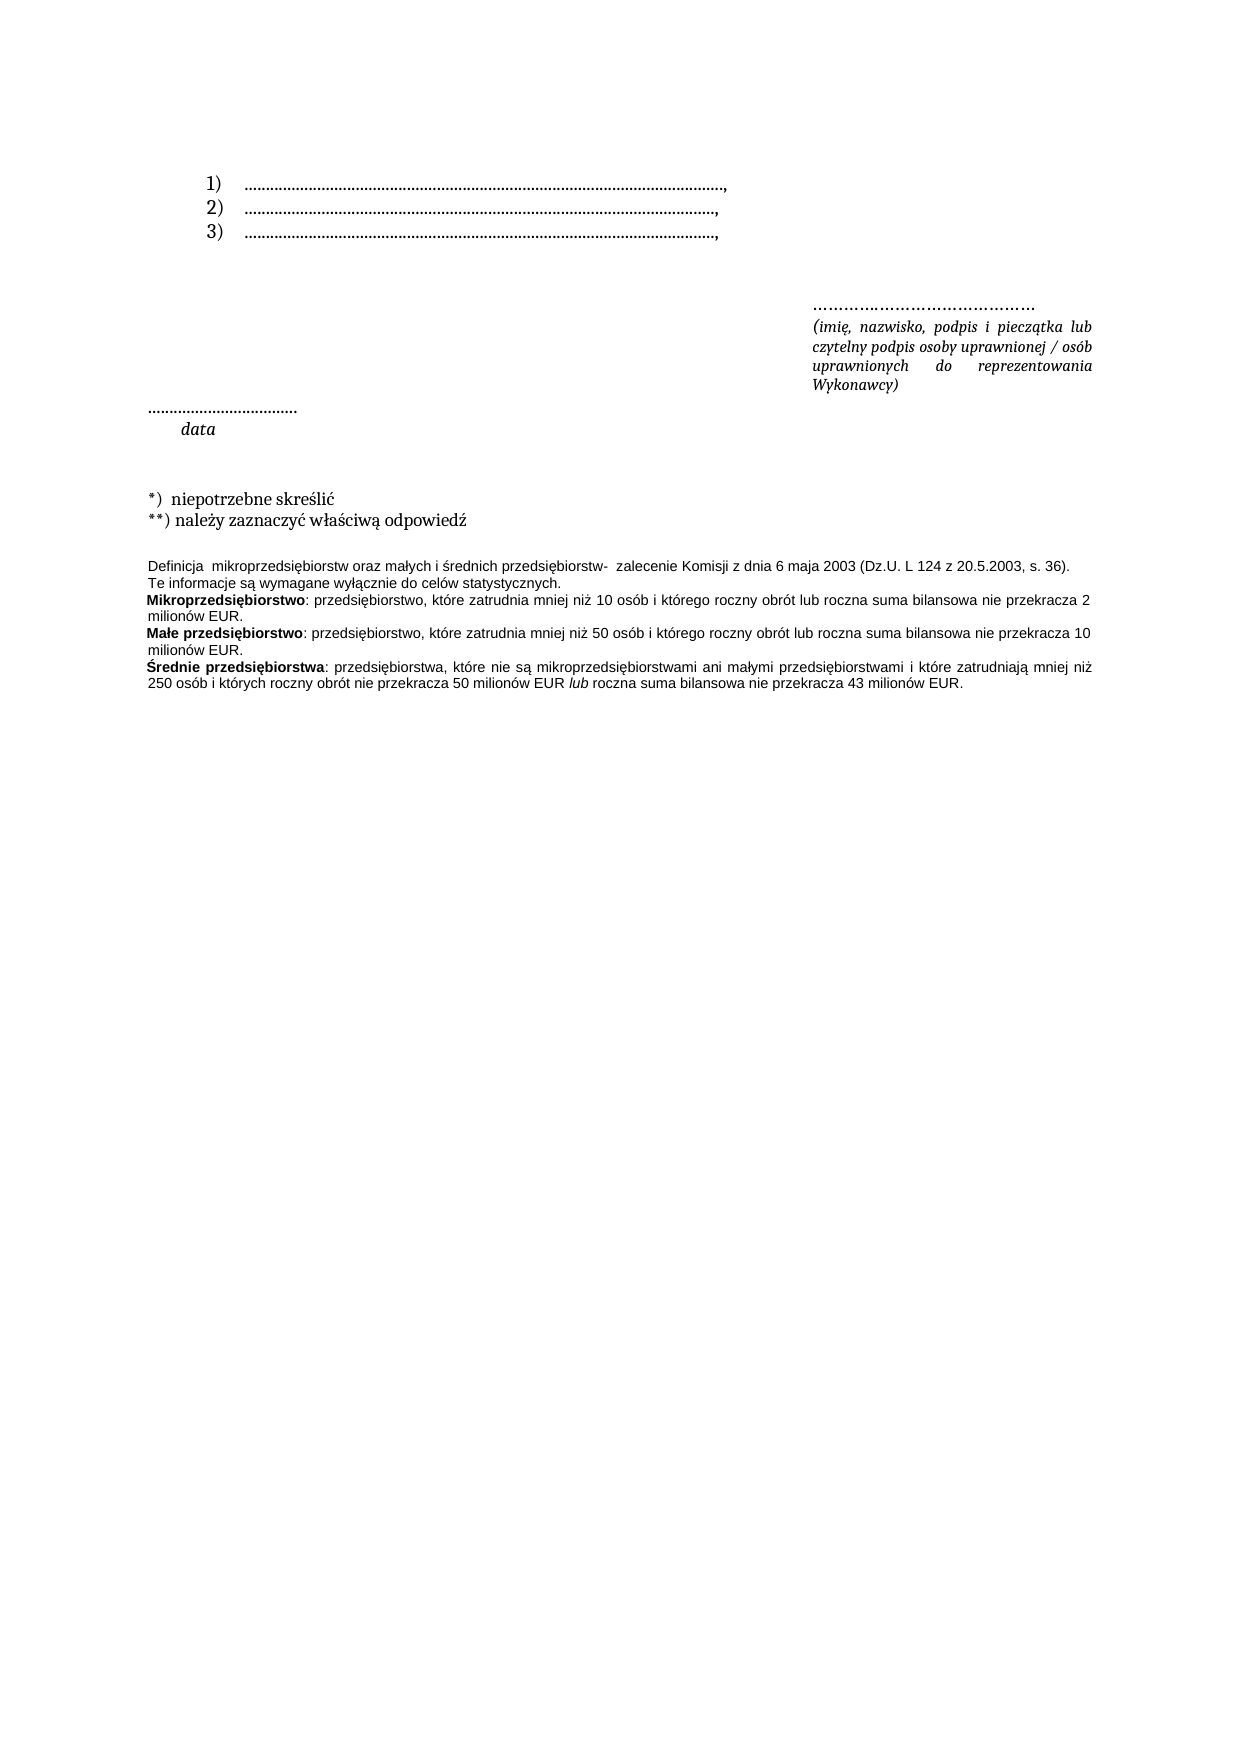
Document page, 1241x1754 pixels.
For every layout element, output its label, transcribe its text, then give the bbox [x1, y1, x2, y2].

list .............................................................................................................., [207, 219, 1093, 243]
text Małe przedsiębiorstwo: przedsiębiorstwo, które zatrudnia mniej niż 50 osób i którego roczny obrót lub roczna suma bilansowa nie przekracza 10 milionów EUR. [146, 625, 1093, 658]
text data [148, 418, 1093, 440]
text Mikroprzedsiębiorstwo: przedsiębiorstwo, które zatrudnia mniej niż 10 osób i którego roczny obrót lub roczna suma bilansowa nie przekracza 2 milionów EUR. [146, 591, 1093, 625]
text ................................... [148, 394, 1093, 418]
list ................................................................................................................, [207, 172, 1093, 196]
text ………….………………………… [443, 292, 1093, 316]
text *) niepotrzebne skreślić [148, 488, 1093, 510]
text **) należy zaznaczyć właściwą odpowiedź [148, 510, 1093, 531]
text Te informacje są wymagane wyłącznie do celów statystycznych. [148, 574, 1093, 591]
list .............................................................................................................., [207, 196, 1093, 219]
text Średnie przedsiębiorstwa: przedsiębiorstwa, które nie są mikroprzedsiębiorstwami ani małymi przedsiębiorstwami i które zatrudniają mniej niż 250 osób i których roczny obrót nie przekracza 50 milionów EUR lub roczna suma bilansowa nie przekracza 43 milionów EUR. [146, 658, 1093, 692]
text Definicja mikroprzedsiębiorstw oraz małych i średnich przedsiębiorstw- zalecenie Komisji z dnia 6 maja 2003 (Dz.U. L 124 z 20.5.2003, s. 36). [148, 558, 1093, 574]
text (imię, nazwisko, podpis i pieczątka lub czytelny podpis osoby uprawnionej / osób uprawnionych do reprezentowania Wykonawcy) [812, 316, 1093, 394]
